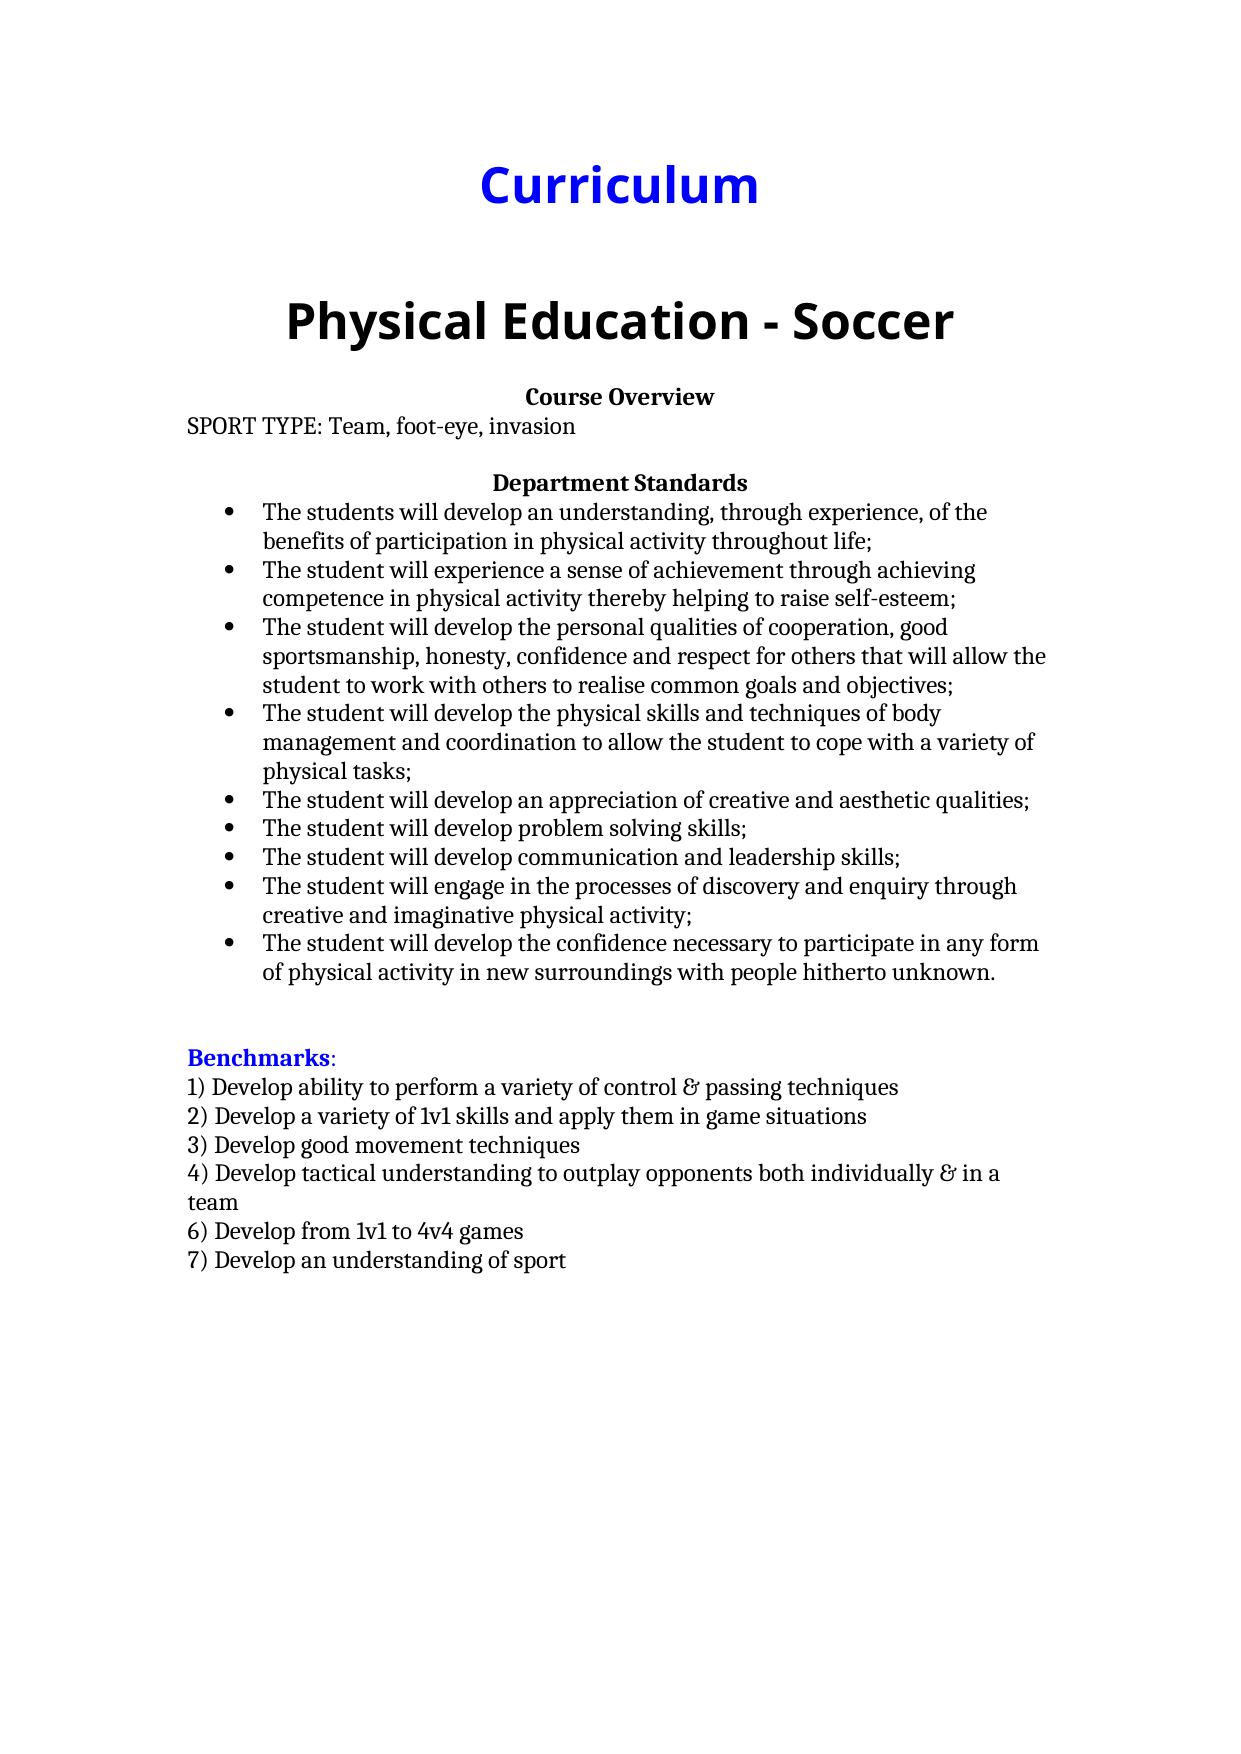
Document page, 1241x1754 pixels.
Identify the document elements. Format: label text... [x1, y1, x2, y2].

text Curriculum [187, 150, 1053, 218]
text Benchmarks: [187, 1044, 1053, 1073]
text 1) Develop ability to perform a variety of control & passing techniques [187, 1073, 1053, 1102]
list The students will develop an understanding, through experience, of the benefits of participation in physical activity throughout life; [225, 498, 1053, 556]
list The student will develop an appreciation of creative and aesthetic qualities; [225, 786, 1053, 814]
text Department Standards [187, 469, 1053, 498]
text 6) Develop from 1v1 to 4v4 games [187, 1217, 1053, 1246]
text 3) Develop good movement techniques [187, 1131, 1053, 1159]
text 2) Develop a variety of 1v1 skills and apply them in game situations [187, 1102, 1053, 1131]
text 4) Develop tactical understanding to outplay opponents both individually & in a team [187, 1159, 1053, 1217]
list The student will develop the confidence necessary to participate in any form of physical activity in new surroundings with people hitherto unknown. [225, 929, 1053, 987]
text 7) Develop an understanding of sport [187, 1246, 1053, 1274]
list The student will experience a sense of achievement through achieving competence in physical activity thereby helping to raise self-esteem; [225, 556, 1053, 613]
text Physical Education - Soccer [187, 286, 1053, 354]
text Course Overview [187, 383, 1053, 412]
text SPORT TYPE: Team, foot-eye, invasion [187, 412, 1053, 441]
list The student will develop problem solving skills; [225, 814, 1053, 843]
list The student will develop the personal qualities of cooperation, good sportsmanship, honesty, confidence and respect for others that will allow the student to work with others to realise common goals and objectives; [225, 613, 1053, 699]
list The student will engage in the processes of discovery and enquiry through creative and imaginative physical activity; [225, 872, 1053, 929]
list The student will develop communication and leadership skills; [225, 843, 1053, 872]
list The student will develop the physical skills and techniques of body management and coordination to allow the student to cope with a variety of physical tasks; [225, 699, 1053, 786]
